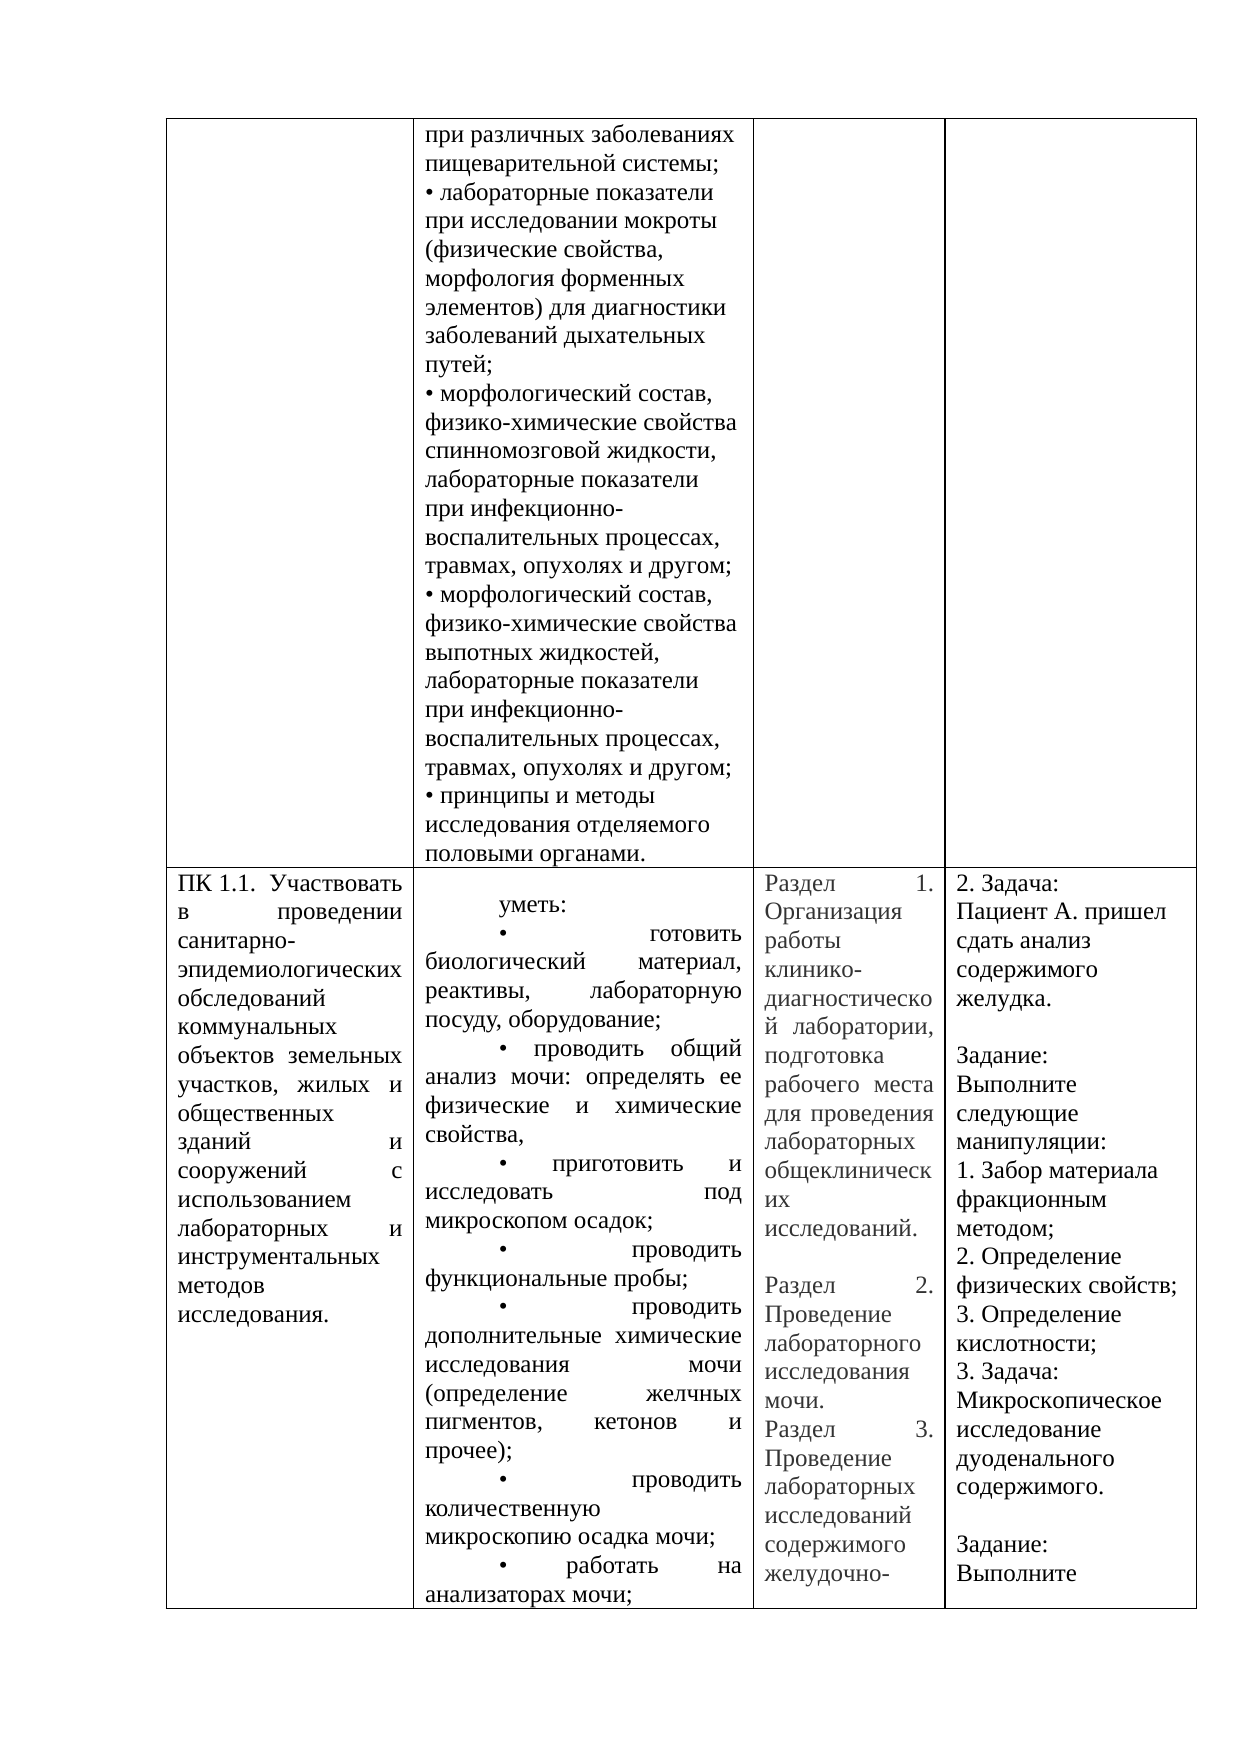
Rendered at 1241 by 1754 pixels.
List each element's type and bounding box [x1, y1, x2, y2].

table_cell [414, 119, 753, 867]
table_cell [946, 868, 1196, 1608]
table_cell [754, 868, 944, 1608]
table_cell [414, 868, 753, 1608]
table_cell [167, 868, 413, 1608]
table_cell [167, 119, 413, 867]
